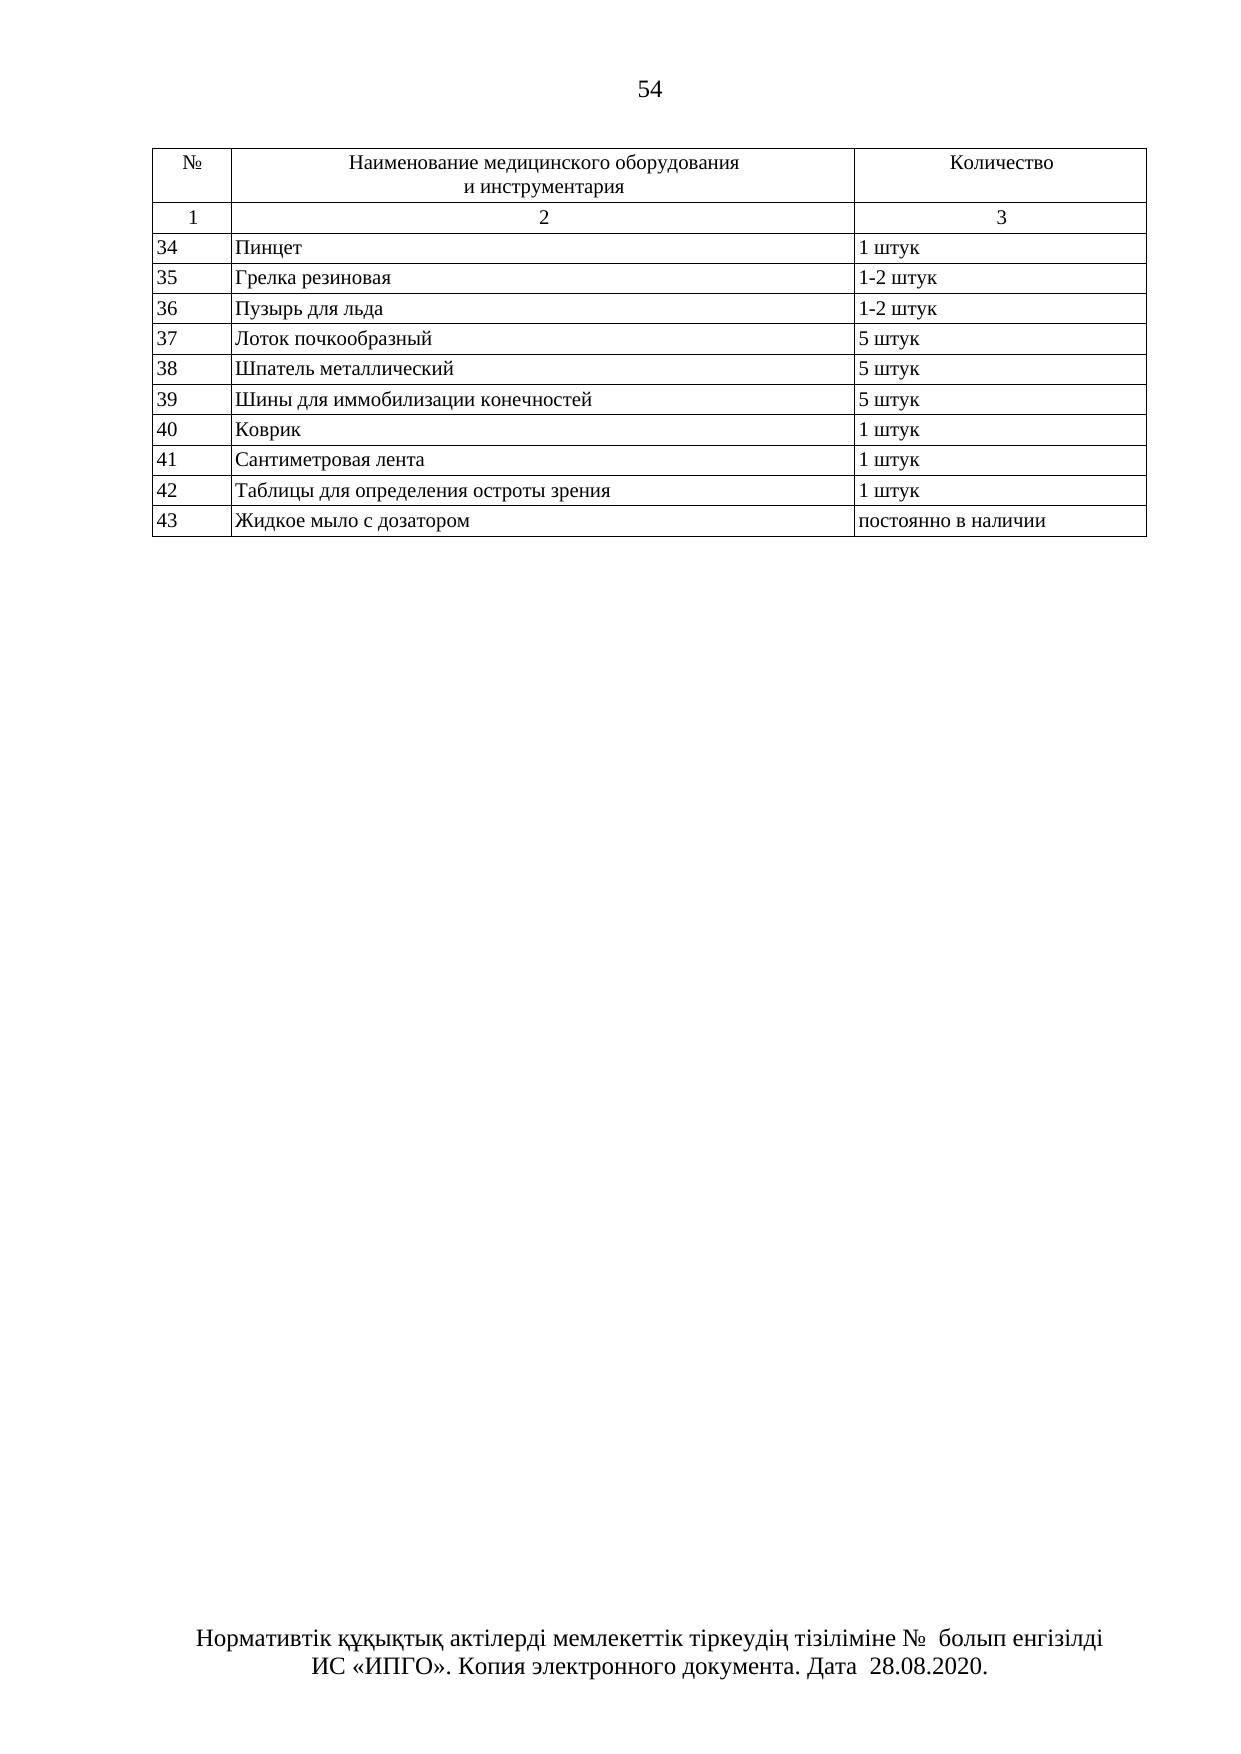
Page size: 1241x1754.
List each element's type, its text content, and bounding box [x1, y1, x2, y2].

table_cell 35 [153, 264, 231, 293]
table_cell Таблицы для определения остроты зрения [232, 476, 854, 505]
table_cell 39 [153, 385, 231, 414]
table_cell 40 [153, 415, 231, 444]
table_cell 5 штук [855, 355, 1146, 384]
table_cell 34 [153, 234, 231, 263]
table_cell Сантиметровая лента [232, 446, 854, 475]
table_header Количество [855, 149, 1146, 202]
table_cell Пузырь для льда [232, 294, 854, 323]
table_cell 1 штук [855, 476, 1146, 505]
table_cell 2 [232, 203, 854, 232]
table_cell 1 [153, 203, 231, 232]
table_cell 38 [153, 355, 231, 384]
table_cell Грелка резиновая [232, 264, 854, 293]
table_cell 42 [153, 476, 231, 505]
table_cell 1 штук [855, 234, 1146, 263]
table_cell Коврик [232, 415, 854, 444]
table_cell Жидкое мыло с дозатором [232, 506, 854, 536]
table_cell Пинцет [232, 234, 854, 263]
table_cell постоянно в наличии [855, 506, 1146, 536]
table_cell Шины для иммобилизации конечностей [232, 385, 854, 414]
table_header № [153, 149, 231, 202]
table_cell 3 [855, 203, 1146, 232]
table_cell 1-2 штук [855, 264, 1146, 293]
table_cell 1-2 штук [855, 294, 1146, 323]
table_header Наименование медицинского оборудования и инструментария [232, 149, 854, 202]
table_cell 1 штук [855, 446, 1146, 475]
table_cell 5 штук [855, 324, 1146, 354]
table_cell 36 [153, 294, 231, 323]
table_cell 41 [153, 446, 231, 475]
table_cell 43 [153, 506, 231, 536]
table_cell 1 штук [855, 415, 1146, 444]
table_cell Шпатель металлический [232, 355, 854, 384]
table_cell 37 [153, 324, 231, 354]
table_cell Лоток почкообразный [232, 324, 854, 354]
table_cell 5 штук [855, 385, 1146, 414]
